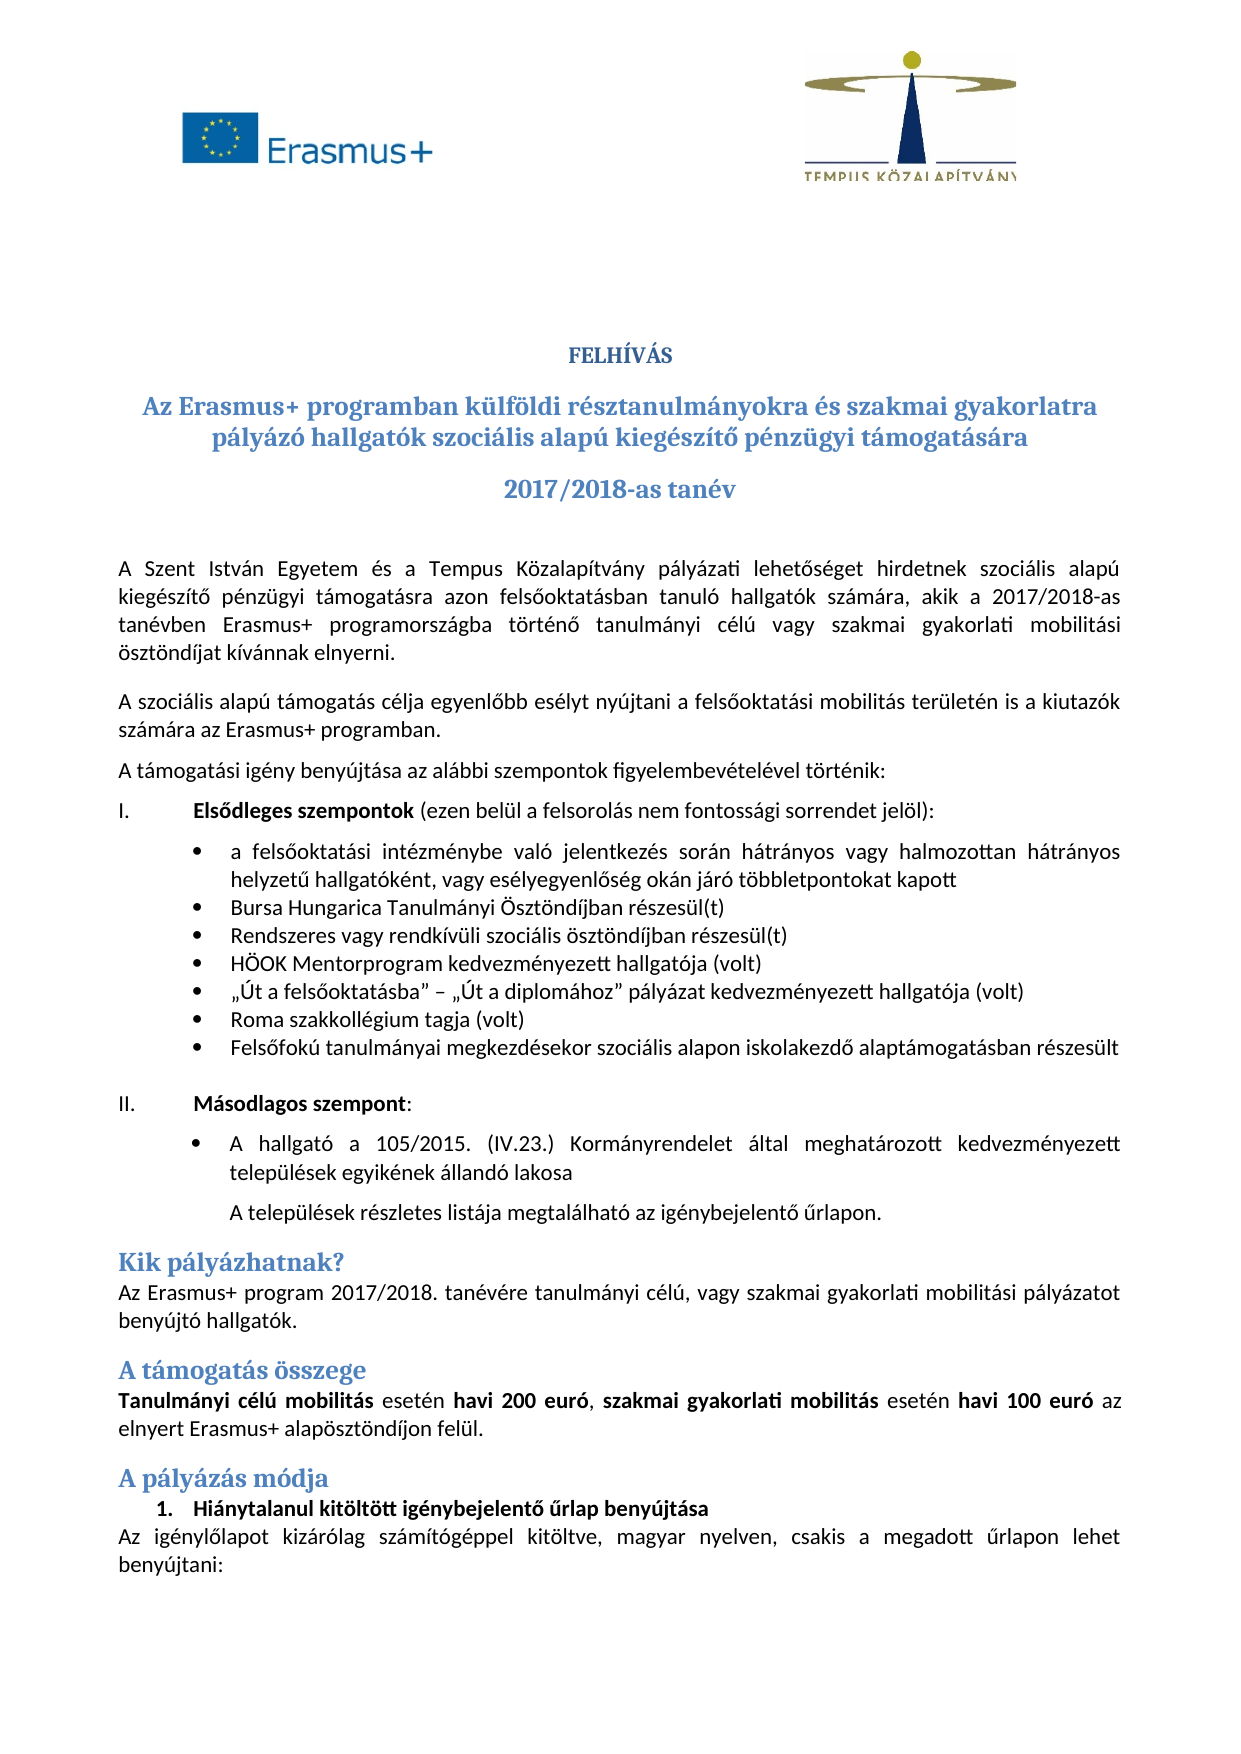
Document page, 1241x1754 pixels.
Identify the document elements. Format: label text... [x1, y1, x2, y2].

subtitle Az Erasmus+ programban külföldi résztanulmányokra és szakmai gyakorlatra pályázó hallgatók szociális alapú kiegészítő pénzügyi támogatására [118, 391, 1122, 453]
text Az igénylőlapot kizárólag számítógéppel kitöltve, magyar nyelven, csakis a megadott űrlapon lehet benyújtani: [118, 1522, 1122, 1578]
text Az Erasmus+ program 2017/2018. tanévére tanulmányi célú, vagy szakmai gyakorlati mobilitási pályázatot benyújtó hallgatók. [118, 1278, 1122, 1334]
list HÖOK Mentorprogram kedvezményezett hallgatója (volt) [193, 949, 1122, 977]
subtitle 2017/2018-as tanév [118, 474, 1122, 506]
list A hallgató a 105/2015. (IV.23.) Kormányrendelet által meghatározott kedvezményezett települések egyikének állandó lakosa [192, 1129, 1122, 1186]
picture [803, 51, 1016, 180]
list Másodlagos szempont: [118, 1089, 1122, 1117]
picture [168, 99, 440, 172]
subtitle felhívás [118, 337, 1122, 370]
list a felsőoktatási intézménybe való jelentkezés során hátrányos vagy halmozottan hátrányos helyzetű hallgatóként, vagy esélyegyenlőség okán járó többletpontokat kapott [193, 837, 1122, 893]
subtitle A támogatás összege [118, 1355, 1122, 1386]
list Felsőfokú tanulmányai megkezdésekor szociális alapon iskolakezdő alaptámogatásban részesült [193, 1033, 1122, 1061]
list Rendszeres vagy rendkívüli szociális ösztöndíjban részesül(t) [193, 921, 1122, 949]
text A települések részletes listája megtalálható az igénybejelentő űrlapon. [229, 1198, 1122, 1226]
list Elsődleges szempontok (ezen belül a felsorolás nem fontossági sorrendet jelöl): [118, 796, 1122, 824]
list Roma szakkollégium tagja (volt) [193, 1005, 1122, 1033]
text A Szent István Egyetem és a Tempus Közalapítvány pályázati lehetőséget hirdetnek szociális alapú kiegészítő pénzügyi támogatásra azon felsőoktatásban tanuló hallgatók számára, akik a 2017/2018-as tanévben Erasmus+ programországba történő tanulmányi célú vagy szakmai gyakorlati mobilitási ösztöndíjat kívánnak elnyerni. [118, 554, 1122, 666]
text A szociális alapú támogatás célja egyenlőbb esélyt nyújtani a felsőoktatási mobilitás területén is a kiutazók számára az Erasmus+ programban. [118, 687, 1122, 743]
text A támogatási igény benyújtása az alábbi szempontok figyelembevételével történik: [118, 756, 1122, 784]
subtitle Kik pályázhatnak? [118, 1247, 1122, 1278]
list Bursa Hungarica Tanulmányi Ösztöndíjban részesül(t) [193, 893, 1122, 921]
text Tanulmányi célú mobilitás esetén havi 200 euró, szakmai gyakorlati mobilitás esetén havi 100 euró az elnyert Erasmus+ alapösztöndíjon felül. [118, 1386, 1122, 1442]
list Hiánytalanul kitöltött igénybejelentő űrlap benyújtása [156, 1494, 1122, 1522]
subtitle A pályázás módja [118, 1463, 1122, 1494]
list „Út a felsőoktatásba” – „Út a diplomához” pályázat kedvezményezett hallgatója (volt) [193, 977, 1122, 1005]
